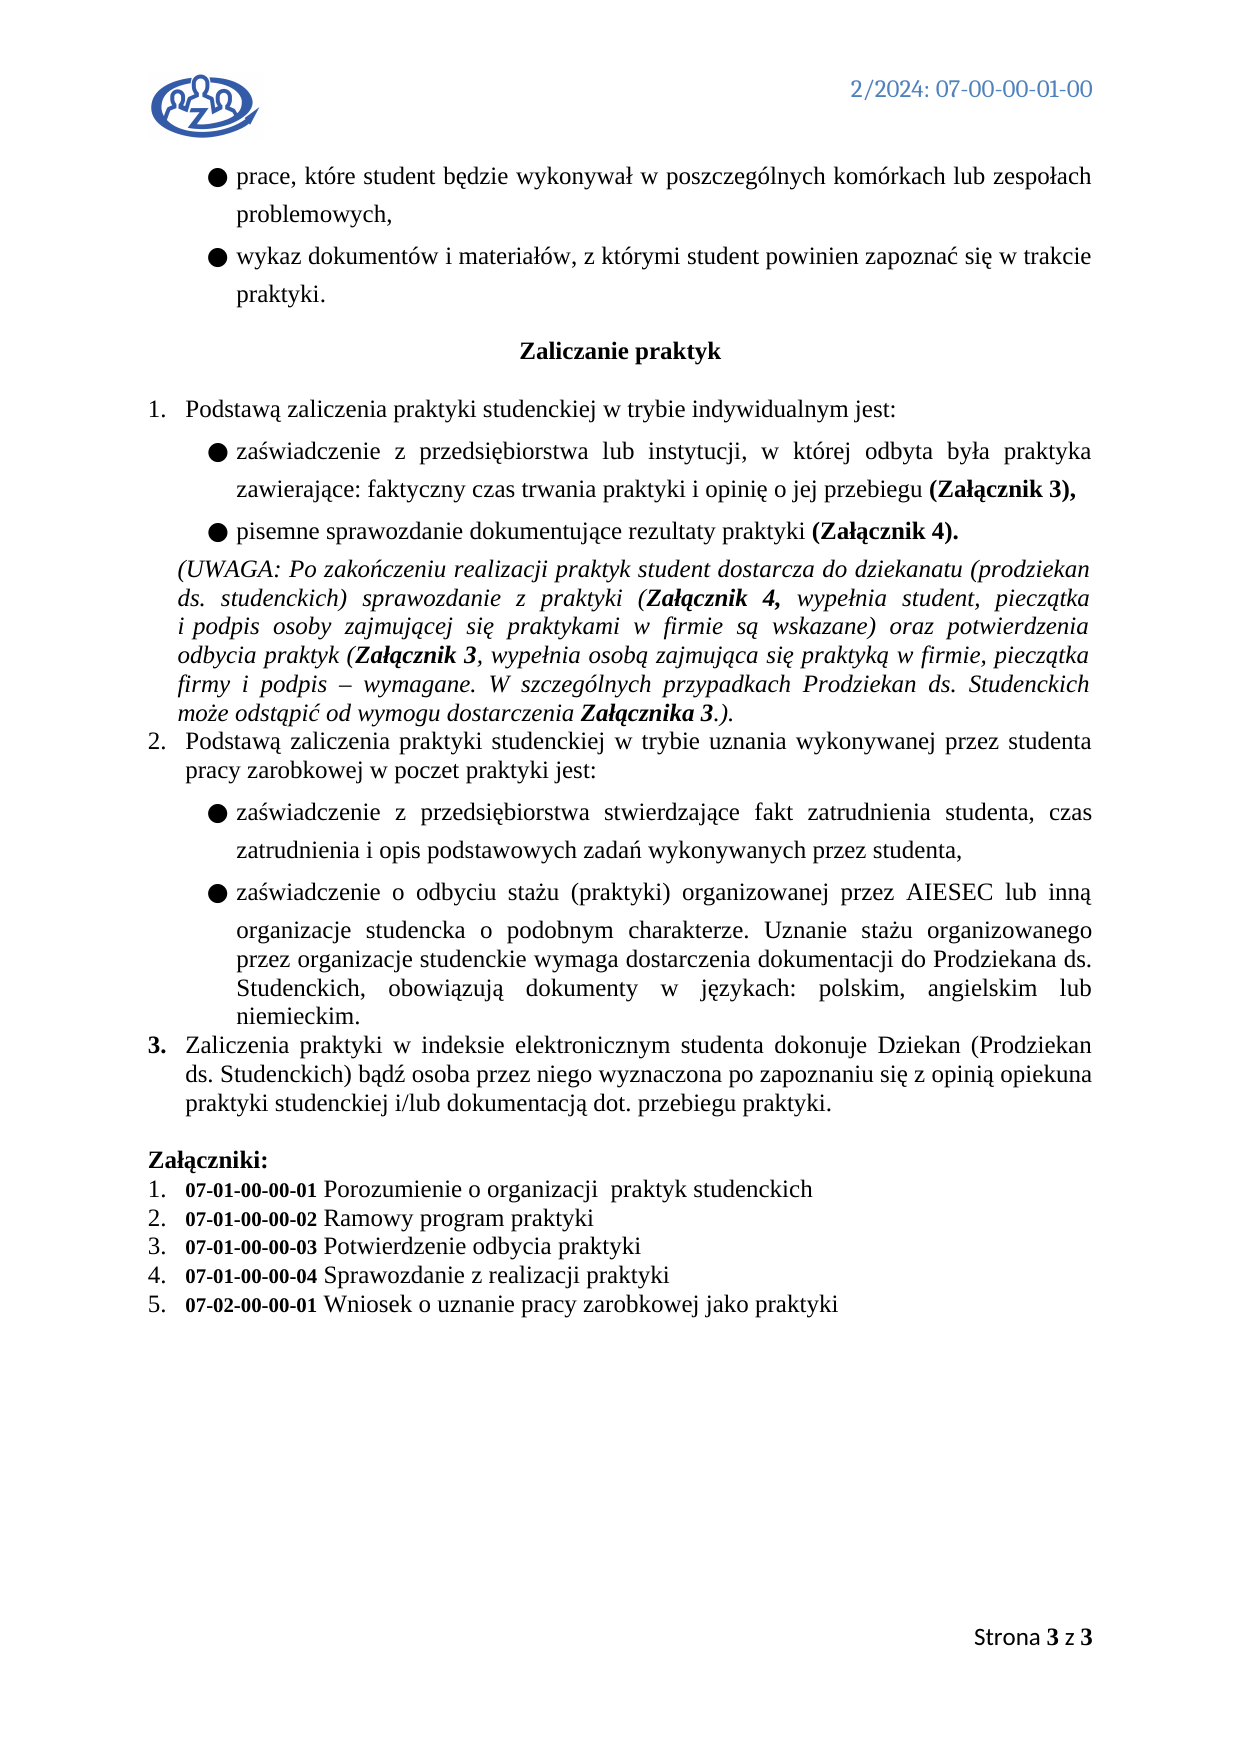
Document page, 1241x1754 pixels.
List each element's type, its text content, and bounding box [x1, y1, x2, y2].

list Zaliczenia praktyki w indeksie elektronicznym studenta dokonuje Dziekan (Prodziekan ds. Studenckich) bądź osoba przez niego wyznaczona po zapoznaniu się z opinią opiekuna praktyki studenckiej i/lub dokumentacją dot. przebiegu praktyki. [148, 1030, 1093, 1116]
list 07-01-00-00-04 Sprawozdanie z realizacji praktyki [148, 1260, 1093, 1289]
list 07-02-00-00-01 Wniosek o uznanie pracy zarobkowej jako praktyki [148, 1289, 1093, 1318]
list zaświadczenie z przedsiębiorstwa lub instytucji, w której odbyta była praktyka zawierające: faktyczny czas trwania praktyki i opinię o jej przebiegu (Załącznik 3), [207, 423, 1093, 503]
list pisemne sprawozdanie dokumentujące rezultaty praktyki (Załącznik 4). [207, 503, 1093, 554]
list prace, które student będzie wykonywał w poszczególnych komórkach lub zespołach problemowych, [207, 148, 1093, 228]
subtitle Zaliczanie praktyk [148, 336, 1093, 365]
text Załączniki: [148, 1145, 1093, 1174]
list Podstawą zaliczenia praktyki studenckiej w trybie indywidualnym jest: [148, 394, 1093, 423]
list 07-01-00-00-02 Ramowy program praktyki [148, 1203, 1093, 1231]
list Podstawą zaliczenia praktyki studenckiej w trybie uznania wykonywanej przez studenta pracy zarobkowej w poczet praktyki jest: [148, 726, 1093, 784]
list 07-01-00-00-01 Porozumienie o organizacji praktyk studenckich [148, 1174, 1093, 1203]
list 07-01-00-00-03 Potwierdzenie odbycia praktyki [148, 1231, 1093, 1260]
text (UWAGA: Po zakończeniu realizacji praktyk student dostarcza do dziekanatu (prodziekan ds. studenckich) sprawozdanie z praktyki (Załącznik 4, wypełnia student, pieczątka i podpis osoby zajmującej się praktykami w firmie są wskazane) oraz potwierdzenia odbycia praktyk (Załącznik 3, wypełnia osobą zajmująca się praktyką w firmie, pieczątka firmy i podpis – wymagane. W szczególnych przypadkach Prodziekan ds. Studenckich może odstąpić od wymogu dostarczenia Załącznika 3.). [177, 554, 1093, 726]
list wykaz dokumentów i materiałów, z którymi student powinien zapoznać się w trakcie praktyki. [207, 228, 1093, 308]
list zaświadczenie o odbyciu stażu (praktyki) organizowanej przez AIESEC lub inną organizacje studencka o podobnym charakterze. Uznanie stażu organizowanego przez organizacje studenckie wymaga dostarczenia dokumentacji do Prodziekana ds. Studenckich, obowiązują dokumenty w językach: polskim, angielskim lub niemieckim. [207, 864, 1093, 1030]
list zaświadczenie z przedsiębiorstwa stwierdzające fakt zatrudnienia studenta, czas zatrudnienia i opis podstawowych zadań wykonywanych przez studenta, [207, 784, 1093, 864]
picture [147, 73, 265, 139]
